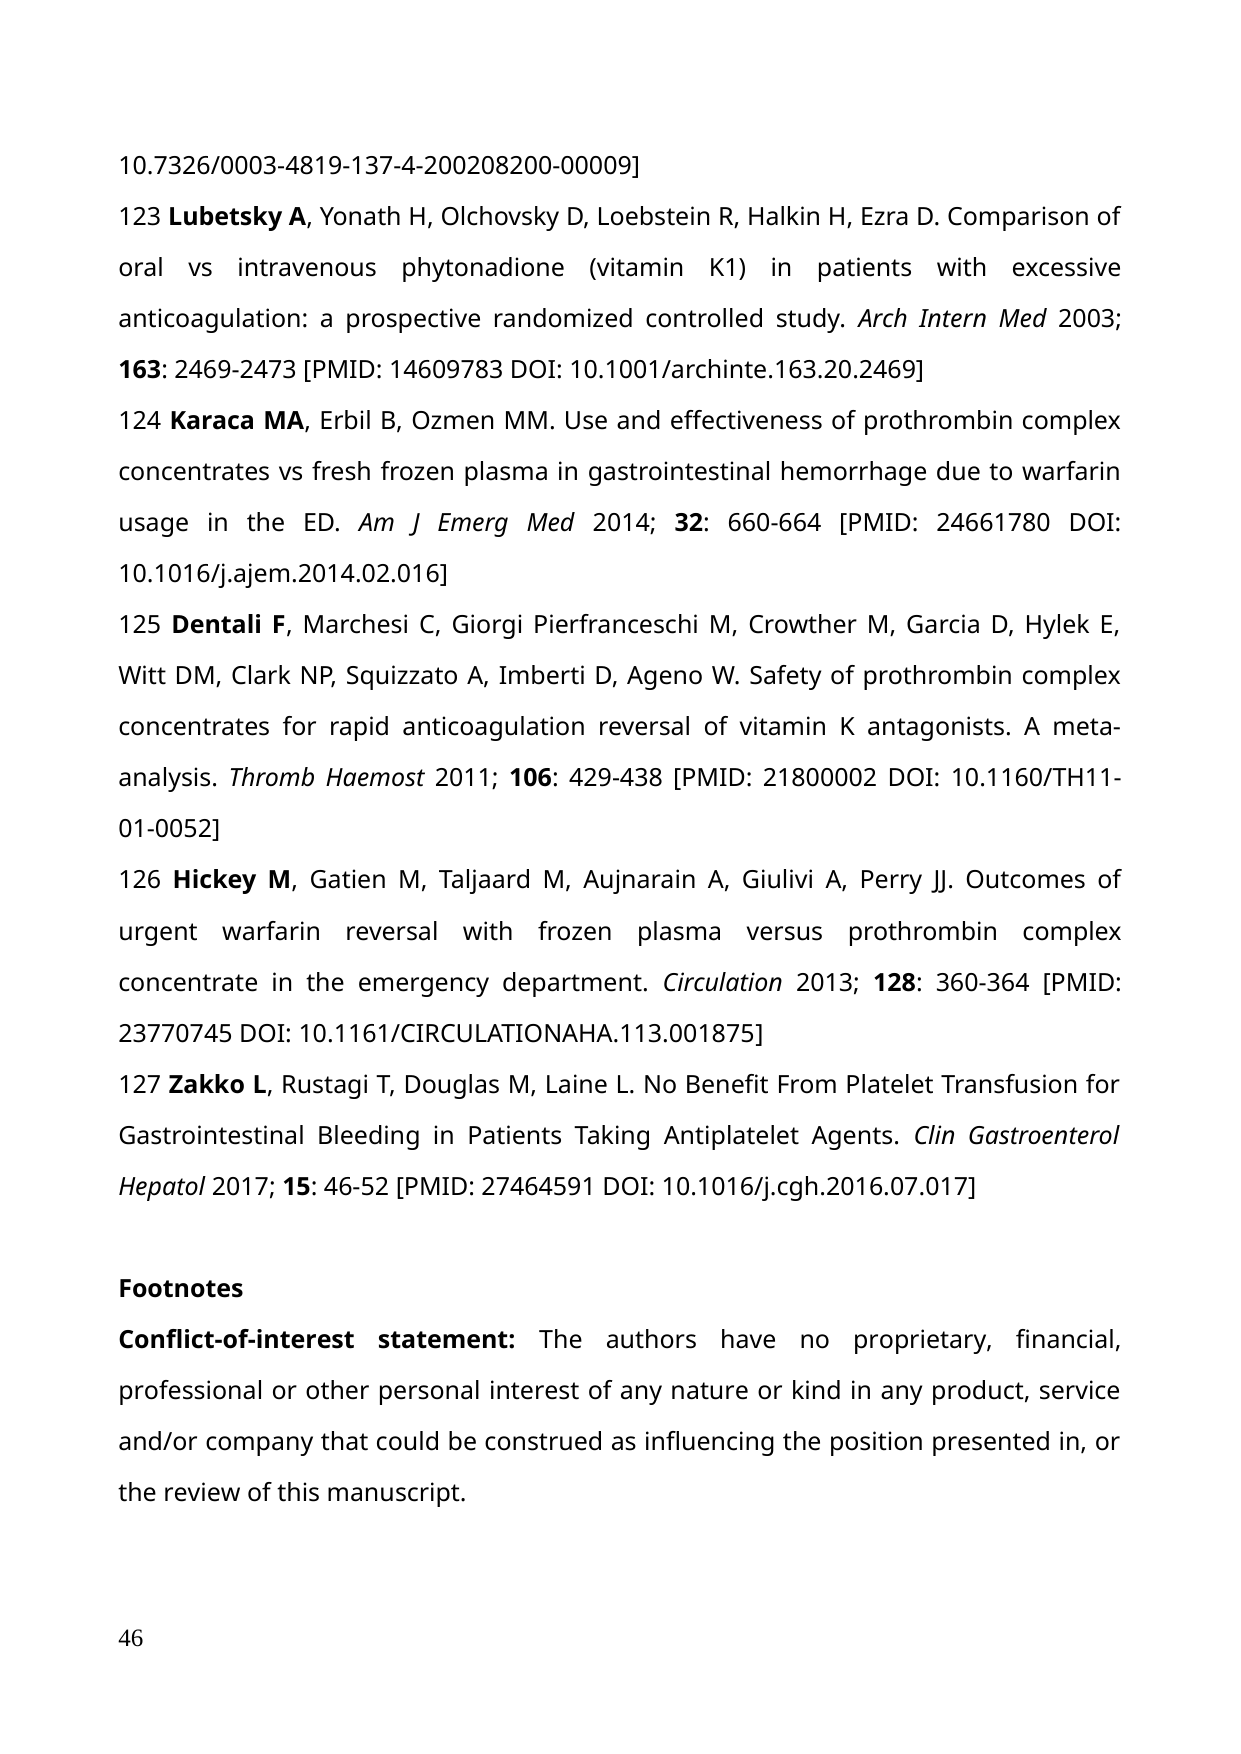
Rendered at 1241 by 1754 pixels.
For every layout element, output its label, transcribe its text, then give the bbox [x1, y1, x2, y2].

text Footnotes [118, 1271, 1122, 1304]
text 125 Dentali F, Marchesi C, Giorgi Pierfranceschi M, Crowther M, Garcia D, Hylek E, Witt DM, Clark NP, Squizzato A, Imberti D, Ageno W. Safety of prothrombin complex concentrates for rapid anticoagulation reversal of vitamin K antagonists. A meta-analysis. Thromb Haemost 2011; 106: 429-438 [PMID: 21800002 DOI: 10.1160/TH11-01-0052] [118, 607, 1122, 845]
text 123 Lubetsky A, Yonath H, Olchovsky D, Loebstein R, Halkin H, Ezra D. Comparison of oral vs intravenous phytonadione (vitamin K1) in patients with excessive anticoagulation: a prospective randomized controlled study. Arch Intern Med 2003; 163: 2469-2473 [PMID: 14609783 DOI: 10.1001/archinte.163.20.2469] [118, 199, 1122, 386]
text 127 Zakko L, Rustagi T, Douglas M, Laine L. No Benefit From Platelet Transfusion for Gastrointestinal Bleeding in Patients Taking Antiplatelet Agents. Clin Gastroenterol Hepatol 2017; 15: 46-52 [PMID: 27464591 DOI: 10.1016/j.cgh.2016.07.017] [118, 1066, 1122, 1202]
text Conflict-of-interest statement: The authors have no proprietary, financial, professional or other personal interest of any nature or kind in any product, service and/or company that could be construed as influencing the position presented in, or the review of this manuscript. [118, 1322, 1122, 1509]
text 124 Karaca MA, Erbil B, Ozmen MM. Use and effectiveness of prothrombin complex concentrates vs fresh frozen plasma in gastrointestinal hemorrhage due to warfarin usage in the ED. Am J Emerg Med 2014; 32: 660-664 [PMID: 24661780 DOI: 10.1016/j.ajem.2014.02.016] [118, 403, 1122, 590]
text 126 Hickey M, Gatien M, Taljaard M, Aujnarain A, Giulivi A, Perry JJ. Outcomes of urgent warfarin reversal with frozen plasma versus prothrombin complex concentrate in the emergency department. Circulation 2013; 128: 360-364 [PMID: 23770745 DOI: 10.1161/CIRCULATIONAHA.113.001875] [118, 862, 1122, 1049]
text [118, 148, 1122, 182]
